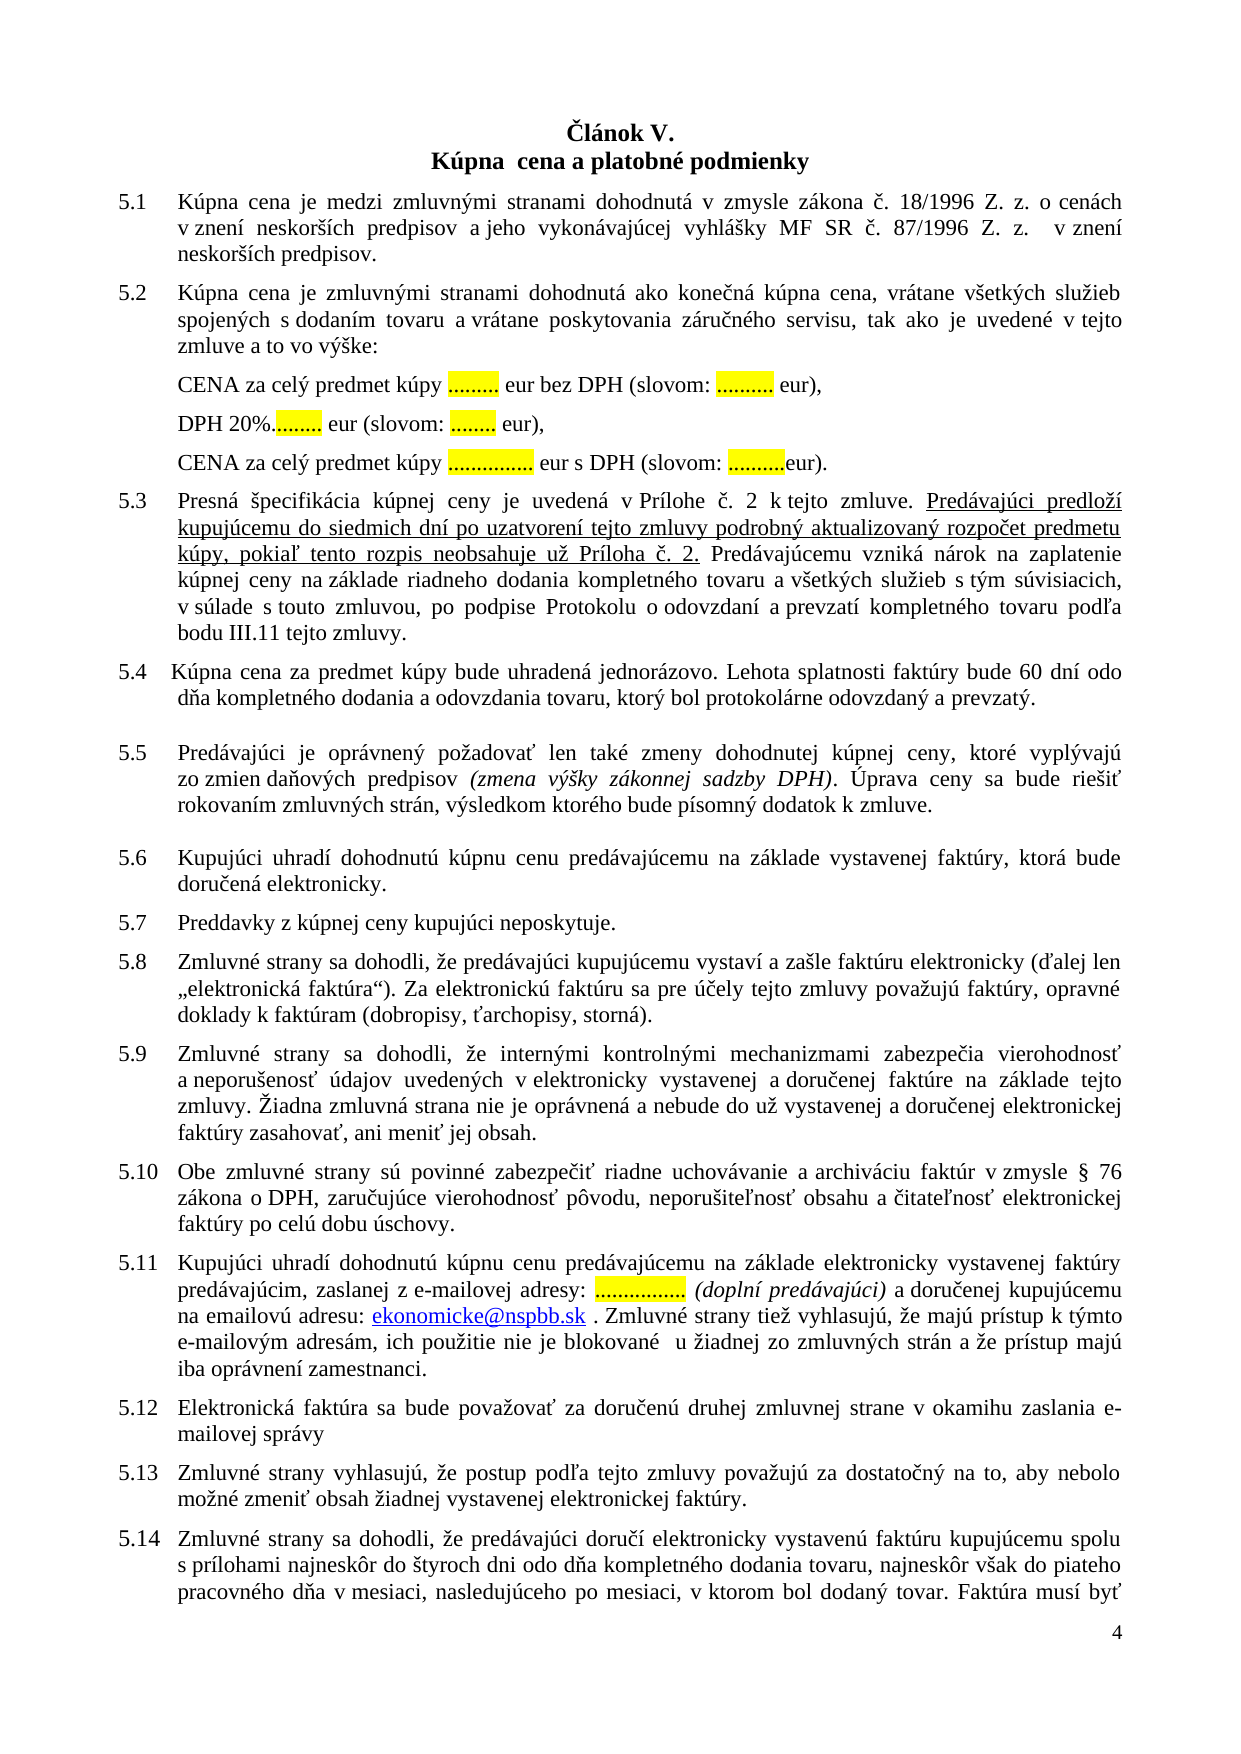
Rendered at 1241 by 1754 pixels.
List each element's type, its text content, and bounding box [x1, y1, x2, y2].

list Preddavky z kúpnej ceny kupujúci neposkytuje. [118, 909, 1122, 936]
list Obe zmluvné strany sú povinné zabezpečiť riadne uchovávanie a archiváciu faktúr v zmysle § 76 zákona o DPH, zaručujúce vierohodnosť pôvodu, neporušiteľnosť obsahu a čitateľnosť elektronickej faktúry po celú dobu úschovy. [118, 1158, 1122, 1237]
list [118, 1524, 1122, 1604]
text CENA za celý predmet kúpy ......... eur bez DPH (slovom: .......... eur), [499, 371, 716, 397]
list Zmluvné strany sa dohodli, že internými kontrolnými mechanizmami zabezpečia vierohodnosť a neporušenosť údajov uvedených v elektronicky vystavenej a doručenej faktúre na základe tejto zmluvy. Žiadna zmluvná strana nie je oprávnená a nebude do už vystavenej a doručenej elektronickej faktúry zasahovať, ani meniť jej obsah. [118, 1040, 1122, 1145]
text CENA za celý predmet kúpy ......... eur bez DPH (slovom: .......... eur), [774, 371, 1122, 397]
text CENA za celý predmet kúpy ......... eur bez DPH (slovom: .......... eur), [177, 371, 448, 397]
text Kúpna cena a platobné podmienky [118, 146, 1122, 175]
text DPH 20%......... eur (slovom: ........ eur), [496, 410, 1122, 436]
list Kupujúci uhradí dohodnutú kúpnu cenu predávajúcemu na základe elektronicky vystavenej faktúry predávajúcim, zaslanej z e-mailovej adresy: ................ (doplní predávajúci) a doručenej kupujúcemu na emailovú adresu: ekonomicke@nspbb.sk . Zmluvné strany tiež vyhlasujú, že majú prístup k týmto e-mailovým adresám, ich použitie nie je blokované u žiadnej zo zmluvných strán a že prístup majú iba oprávnení zamestnanci. [118, 1249, 1122, 1381]
list Zmluvné strany sa dohodli, že predávajúci kupujúcemu vystaví a zašle faktúru elektronicky (ďalej len „elektronická faktúra“). Za elektronickú faktúru sa pre účely tejto zmluvy považujú faktúry, opravné doklady k faktúram (dobropisy, ťarchopisy, storná). [118, 948, 1122, 1027]
list Presná špecifikácia kúpnej ceny je uvedená v Prílohe č. 2 k tejto zmluve. Predávajúci predloží kupujúcemu do siedmich dní po uzatvorení tejto zmluvy podrobný aktualizovaný rozpočet predmetu kúpy, pokiaľ tento rozpis neobsahuje už Príloha č. 2. Predávajúcemu vzniká nárok na zaplatenie kúpnej ceny na základe riadneho dodania kompletného tovaru a všetkých služieb s tým súvisiacich, v súlade s touto zmluvou, po podpise Protokolu o odovzdaní a prevzatí kompletného tovaru podľa bodu 3.11 tejto zmluvy. [118, 487, 1122, 646]
list Elektronická faktúra sa bude považovať za doručenú druhej zmluvnej strane v okamihu zaslania e-mailovej správy [118, 1393, 1122, 1446]
list Predávajúci je oprávnený požadovať len také zmeny dohodnutej kúpnej ceny, ktoré vyplývajú zo zmien daňových predpisov (zmena výšky zákonnej sadzby DPH). Úprava ceny sa bude riešiť rokovaním zmluvných strán, výsledkom ktorého bude písomný dodatok k zmluve. [118, 739, 1122, 818]
text 5.4 Kúpna cena za predmet kúpy bude uhradená jednorázovo. Lehota splatnosti faktúry bude 60 dní odo dňa kompletného dodania a odovzdania tovaru, ktorý bol protokolárne odovzdaný a prevzatý. [118, 658, 1122, 711]
list Kupujúci uhradí dohodnutú kúpnu cenu predávajúcemu na základe vystavenej faktúry, ktorá bude doručená elektronicky. [118, 844, 1122, 897]
text Článok V. [118, 118, 1122, 146]
text DPH 20%......... eur (slovom: ........ eur), [322, 410, 450, 436]
list Zmluvné strany vyhlasujú, že postup podľa tejto zmluvy považujú za dostatočný na to, aby nebolo možné zmeniť obsah žiadnej vystavenej elektronickej faktúry. [118, 1459, 1122, 1511]
list Kúpna cena je zmluvnými stranami dohodnutá ako konečná kúpna cena, vrátane všetkých služieb spojených s dodaním tovaru a vrátane poskytovania záručného servisu, tak ako je uvedené v tejto zmluve a to vo výške: [118, 279, 1122, 358]
list Kúpna cena je medzi zmluvnými stranami dohodnutá v zmysle zákona č. 18/1996 Z. z. o cenách v znení neskorších predpisov a jeho vykonávajúcej vyhlášky MF SR č. 87/1996 Z. z. v znení neskorších predpisov. [118, 188, 1122, 267]
text CENA za celý predmet kúpy ............... eur s DPH (slovom: ..........eur). [177, 448, 1122, 475]
